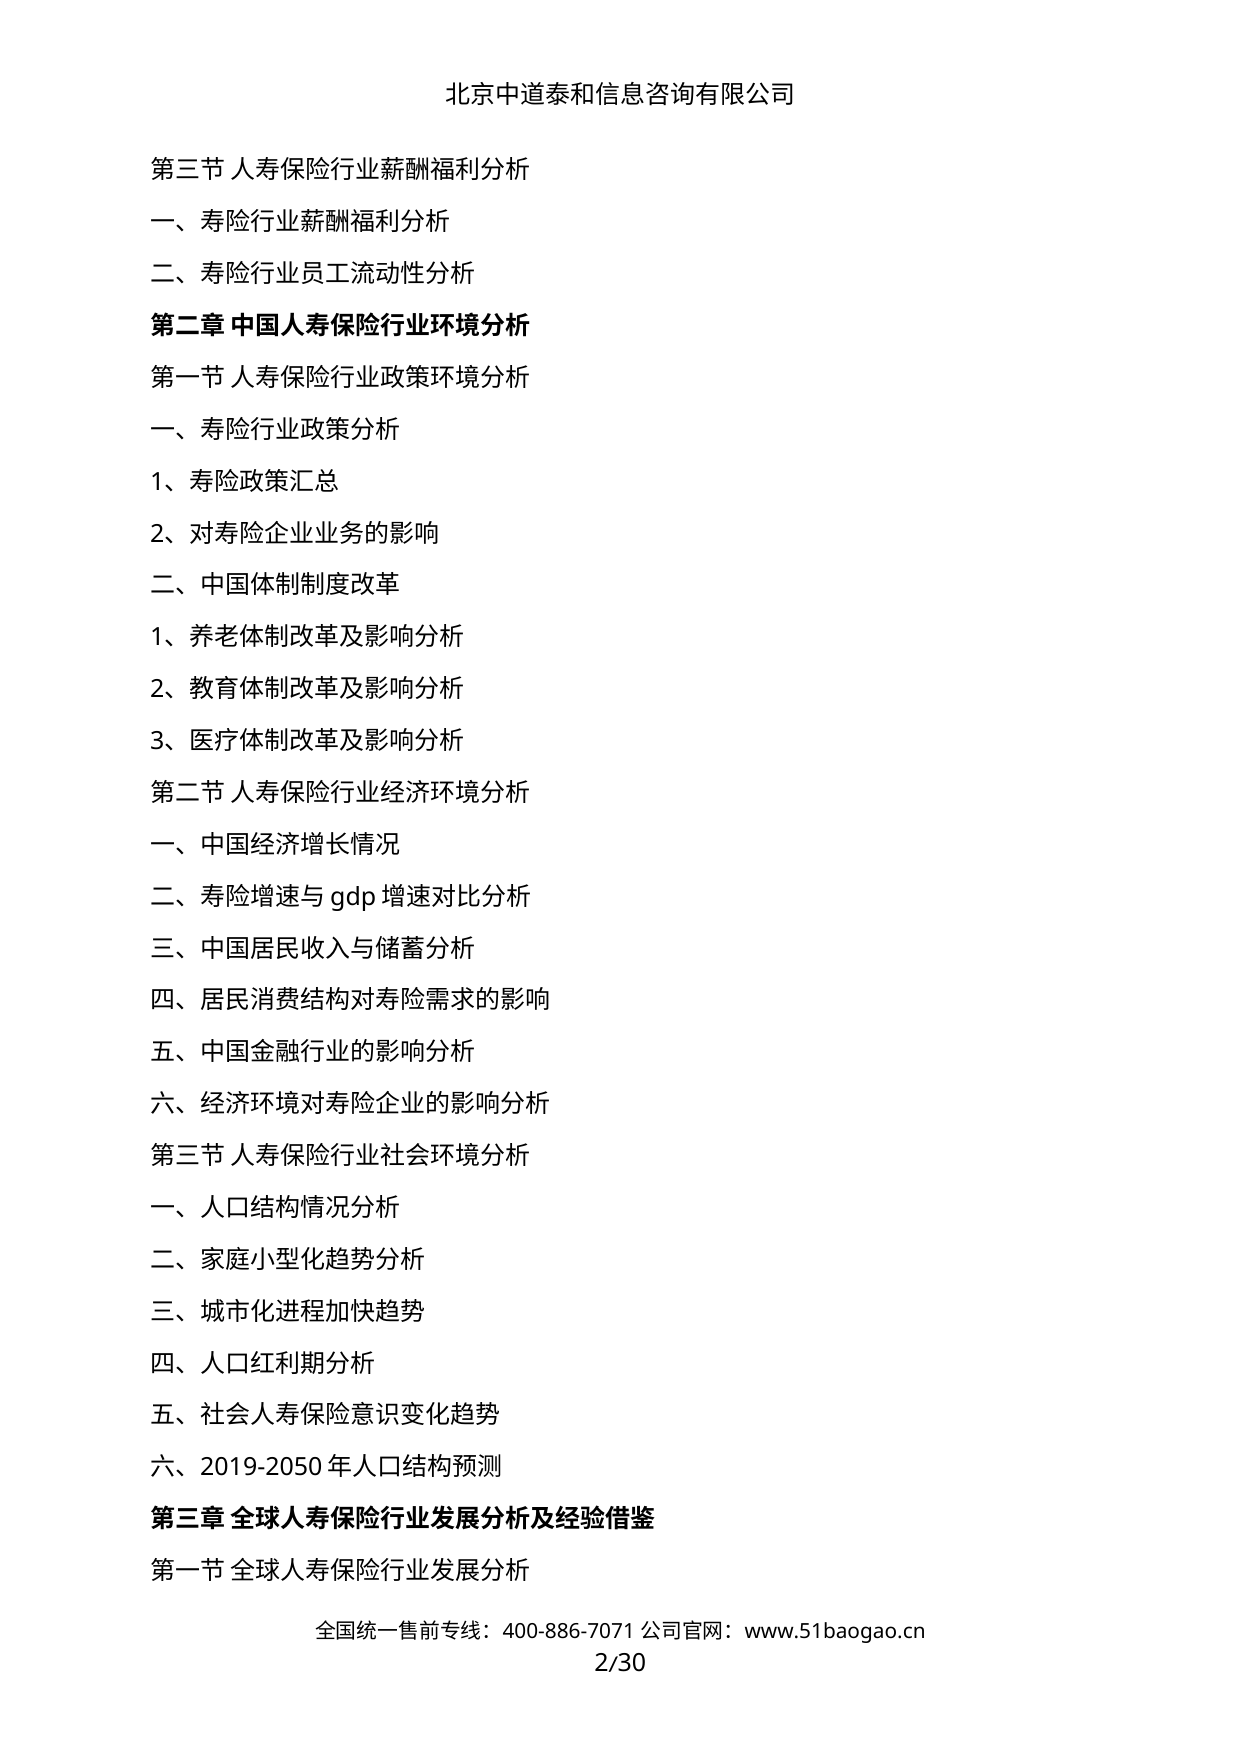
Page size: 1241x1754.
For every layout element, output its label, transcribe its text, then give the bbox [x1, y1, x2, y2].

text 一、中国经济增长情况 [150, 824, 1090, 861]
text 三、城市化进程加快趋势 [150, 1291, 1090, 1327]
text 第三节 人寿保险行业薪酬福利分析 [150, 150, 1090, 186]
text 第二节 人寿保险行业经济环境分析 [150, 772, 1090, 809]
text 四、人口红利期分析 [150, 1343, 1090, 1379]
text 一、寿险行业薪酬福利分析 [150, 202, 1090, 238]
text 一、寿险行业政策分析 [150, 409, 1090, 446]
text 第一节 人寿保险行业政策环境分析 [150, 357, 1090, 394]
text 二、中国体制制度改革 [150, 565, 1090, 601]
text 三、中国居民收入与储蓄分析 [150, 928, 1090, 964]
text 2、教育体制改革及影响分析 [150, 669, 1090, 705]
text 五、中国金融行业的影响分析 [150, 1032, 1090, 1068]
text 第一节 全球人寿保险行业发展分析 [150, 1551, 1090, 1587]
text 第二章 中国人寿保险行业环境分析 [150, 306, 1090, 342]
text 六、2019-2050年人口结构预测 [150, 1447, 1090, 1483]
text 1、寿险政策汇总 [150, 461, 1090, 497]
text 二、寿险增速与gdp增速对比分析 [150, 876, 1090, 912]
text 第三章 全球人寿保险行业发展分析及经验借鉴 [150, 1499, 1090, 1535]
text 五、社会人寿保险意识变化趋势 [150, 1395, 1090, 1431]
text 四、居民消费结构对寿险需求的影响 [150, 980, 1090, 1016]
text 2、对寿险企业业务的影响 [150, 513, 1090, 549]
text 二、寿险行业员工流动性分析 [150, 254, 1090, 290]
text 一、人口结构情况分析 [150, 1187, 1090, 1224]
text 二、家庭小型化趋势分析 [150, 1239, 1090, 1276]
text 3、医疗体制改革及影响分析 [150, 721, 1090, 757]
text 六、经济环境对寿险企业的影响分析 [150, 1084, 1090, 1120]
text 第三节 人寿保险行业社会环境分析 [150, 1136, 1090, 1172]
text 1、养老体制改革及影响分析 [150, 617, 1090, 653]
